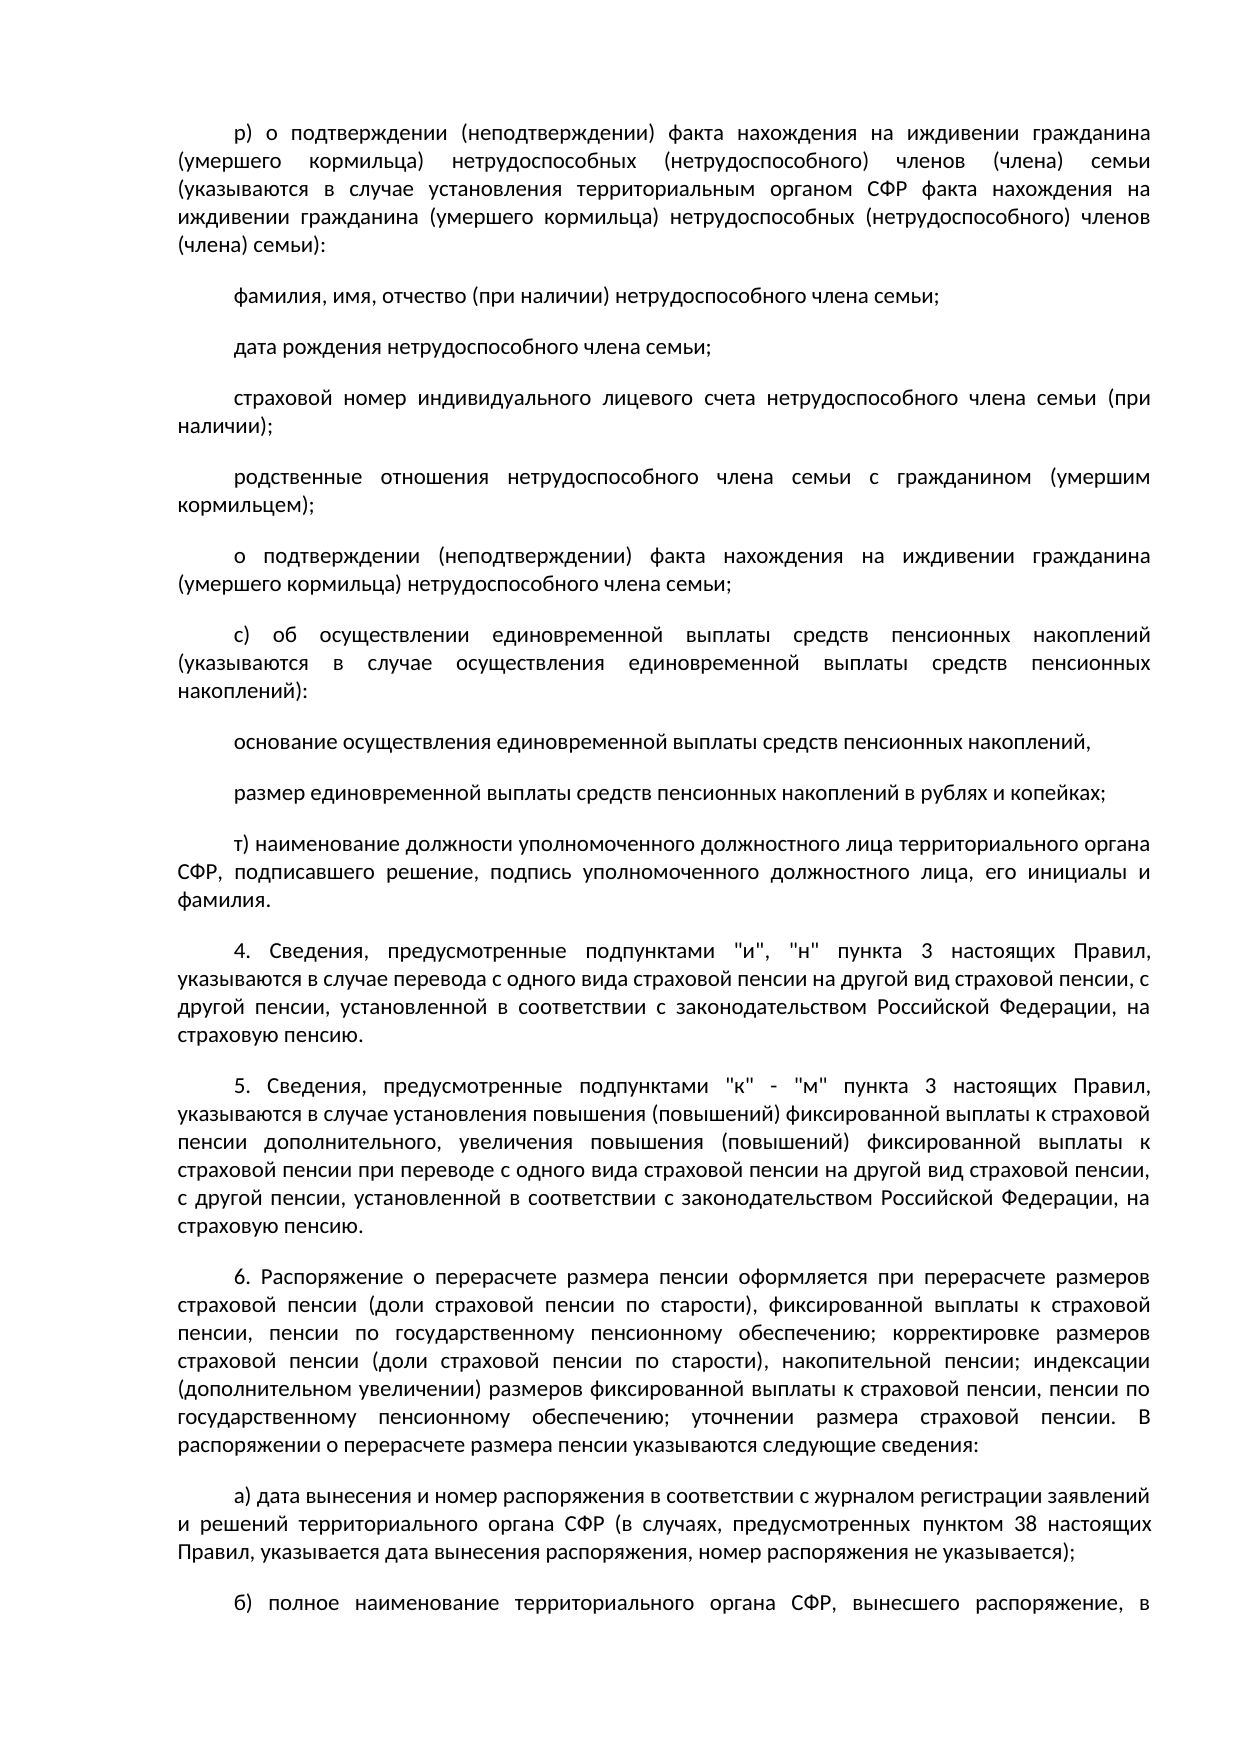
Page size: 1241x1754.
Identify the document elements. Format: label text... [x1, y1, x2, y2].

text с) об осуществлении единовременной выплаты средств пенсионных накоплений (указываются в случае осуществления единовременной выплаты средств пенсионных накоплений): [177, 620, 1152, 704]
text 6. Распоряжение о перерасчете размера пенсии оформляется при перерасчете размеров страховой пенсии (доли страховой пенсии по старости), фиксированной выплаты к страховой пенсии, пенсии по государственному пенсионному обеспечению; корректировке размеров страховой пенсии (доли страховой пенсии по старости), накопительной пенсии; индексации (дополнительном увеличении) размеров фиксированной выплаты к страховой пенсии, пенсии по государственному пенсионному обеспечению; уточнении размера страховой пенсии. В распоряжении о перерасчете размера пенсии указываются следующие сведения: [177, 1262, 1152, 1458]
text родственные отношения нетрудоспособного члена семьи с гражданином (умершим кормильцем); [177, 462, 1152, 518]
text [177, 1588, 1152, 1616]
text дата рождения нетрудоспособного члена семьи; [177, 332, 1152, 360]
text а) дата вынесения и номер распоряжения в соответствии с журналом регистрации заявлений и решений территориального органа СФР (в случаях, предусмотренных пунктом 38 настоящих Правил, указывается дата вынесения распоряжения, номер распоряжения не указывается); [177, 1481, 1152, 1565]
text фамилия, имя, отчество (при наличии) нетрудоспособного члена семьи; [177, 281, 1152, 309]
text 5. Сведения, предусмотренные подпунктами "к" - "м" пункта 3 настоящих Правил, указываются в случае установления повышения (повышений) фиксированной выплаты к страховой пенсии дополнительного, увеличения повышения (повышений) фиксированной выплаты к страховой пенсии при переводе с одного вида страховой пенсии на другой вид страховой пенсии, с другой пенсии, установленной в соответствии с законодательством Российской Федерации, на страховую пенсию. [177, 1071, 1152, 1239]
text т) наименование должности уполномоченного должностного лица территориального органа СФР, подписавшего решение, подпись уполномоченного должностного лица, его инициалы и фамилия. [177, 829, 1152, 913]
text 4. Сведения, предусмотренные подпунктами "и", "н" пункта 3 настоящих Правил, указываются в случае перевода с одного вида страховой пенсии на другой вид страховой пенсии, с другой пенсии, установленной в соответствии с законодательством Российской Федерации, на страховую пенсию. [177, 936, 1152, 1048]
text о подтверждении (неподтверждении) факта нахождения на иждивении гражданина (умершего кормильца) нетрудоспособного члена семьи; [177, 541, 1152, 597]
text страховой номер индивидуального лицевого счета нетрудоспособного члена семьи (при наличии); [177, 383, 1152, 439]
text размер единовременной выплаты средств пенсионных накоплений в рублях и копейках; [177, 778, 1152, 806]
text р) о подтверждении (неподтверждении) факта нахождения на иждивении гражданина (умершего кормильца) нетрудоспособных (нетрудоспособного) членов (члена) семьи (указываются в случае установления территориальным органом СФР факта нахождения на иждивении гражданина (умершего кормильца) нетрудоспособных (нетрудоспособного) членов (члена) семьи): [177, 118, 1152, 258]
text основание осуществления единовременной выплаты средств пенсионных накоплений, [177, 727, 1152, 755]
